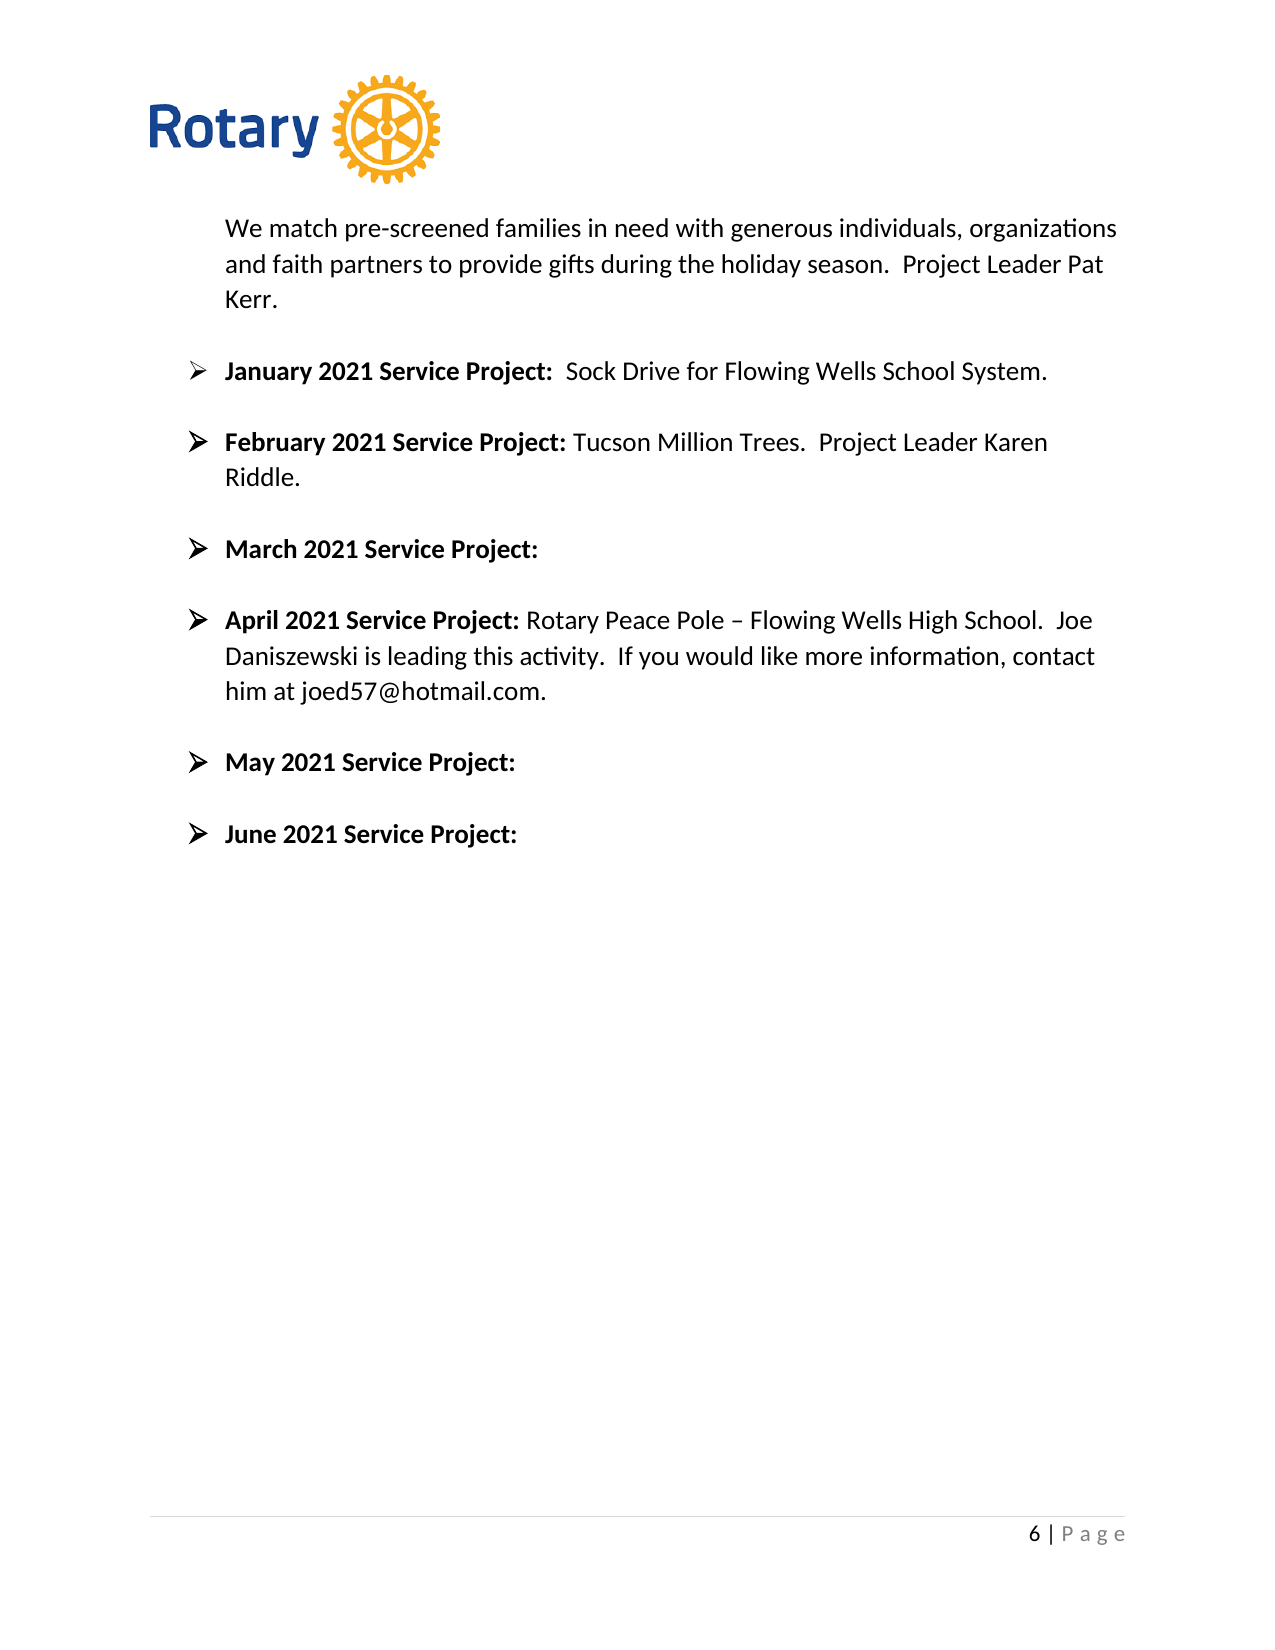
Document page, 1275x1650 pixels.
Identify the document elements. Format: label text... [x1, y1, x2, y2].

list May 2021 Service Project: [187, 746, 1125, 779]
list February 2021 Service Project: Tucson Million Trees. Project Leader Karen Riddle. [187, 425, 1125, 494]
list January 2021 Service Project: Sock Drive for Flowing Wells School System. [187, 354, 1125, 387]
list March 2021 Service Project: [187, 532, 1125, 565]
picture [150, 75, 440, 184]
list April 2021 Service Project: Rotary Peace Pole – Flowing Wells High School. Joe Daniszewski is leading this activity. If you would like more information, contact him at joed57@hotmail.com. [187, 603, 1125, 707]
list June 2021 Service Project: [187, 817, 1125, 850]
